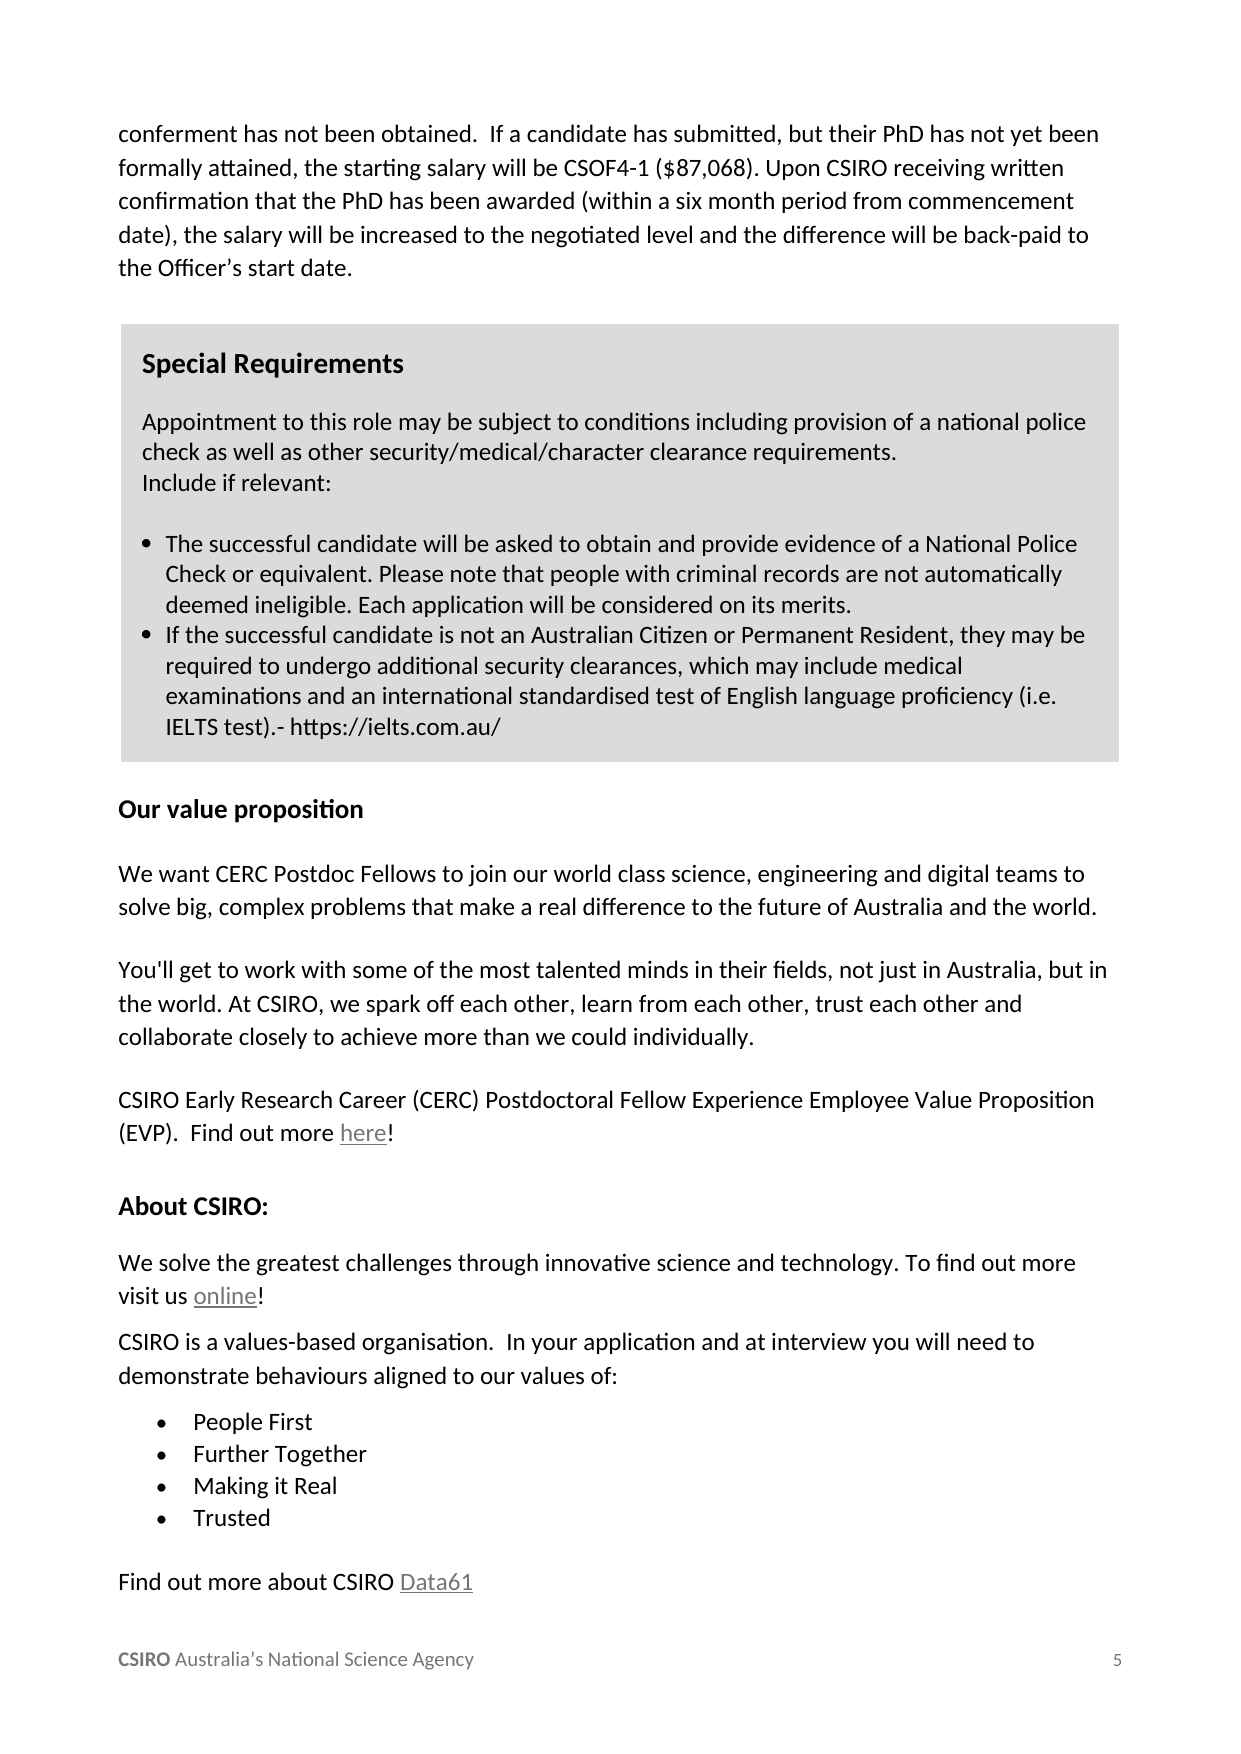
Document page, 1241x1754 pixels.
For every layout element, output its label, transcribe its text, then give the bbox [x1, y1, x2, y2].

subtitle About CSIRO: [118, 1189, 1122, 1222]
list If the successful candidate is not an Australian Citizen or Permanent Resident, they may be required to undergo additional security clearances, which may include medical examinations and an international standardised test of English language proficiency (i.e. IELTS test).- https://ielts.com.au/ [121, 598, 1119, 762]
list Appointment to this role may be subject to conditions including provision of a national police check as well as other security/medical/character clearance requirements. [121, 384, 1119, 445]
list Trusted [156, 1502, 1122, 1532]
list Making it Real [156, 1470, 1122, 1500]
text You'll get to work with some of the most talented minds in their fields, not just in Australia, but in the world. At CSIRO, we spark off each other, learn from each other, trust each other and collaborate closely to achieve more than we could individually. [118, 954, 1122, 1052]
text We want CERC Postdoc Fellows to join our world class science, engineering and digital teams to solve big, complex problems that make a real difference to the future of Australia and the world. [118, 858, 1122, 922]
text Our value proposition [118, 793, 1122, 826]
text Find out more about CSIRO Data61 [118, 1566, 1122, 1596]
text We solve the greatest challenges through innovative science and technology. To find out more visit us online! [118, 1247, 1122, 1311]
text CSIRO is a values-based organisation. In your application and at interview you will need to demonstrate behaviours aligned to our values of: [118, 1326, 1122, 1390]
list Further Together [156, 1438, 1122, 1468]
list Include if relevant: [121, 445, 1119, 476]
list The successful candidate will be asked to obtain and provide evidence of a National Police Check or equivalent. Please note that people with criminal records are not automatically deemed ineligible. Each application will be considered on its merits. [121, 506, 1119, 598]
list People First [156, 1406, 1122, 1436]
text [118, 118, 1122, 283]
text CSIRO Early Research Career (CERC) Postdoctoral Fellow Experience Employee Value Proposition (EVP). Find out more here! [118, 1084, 1122, 1148]
subtitle Special Requirements [121, 324, 1119, 381]
